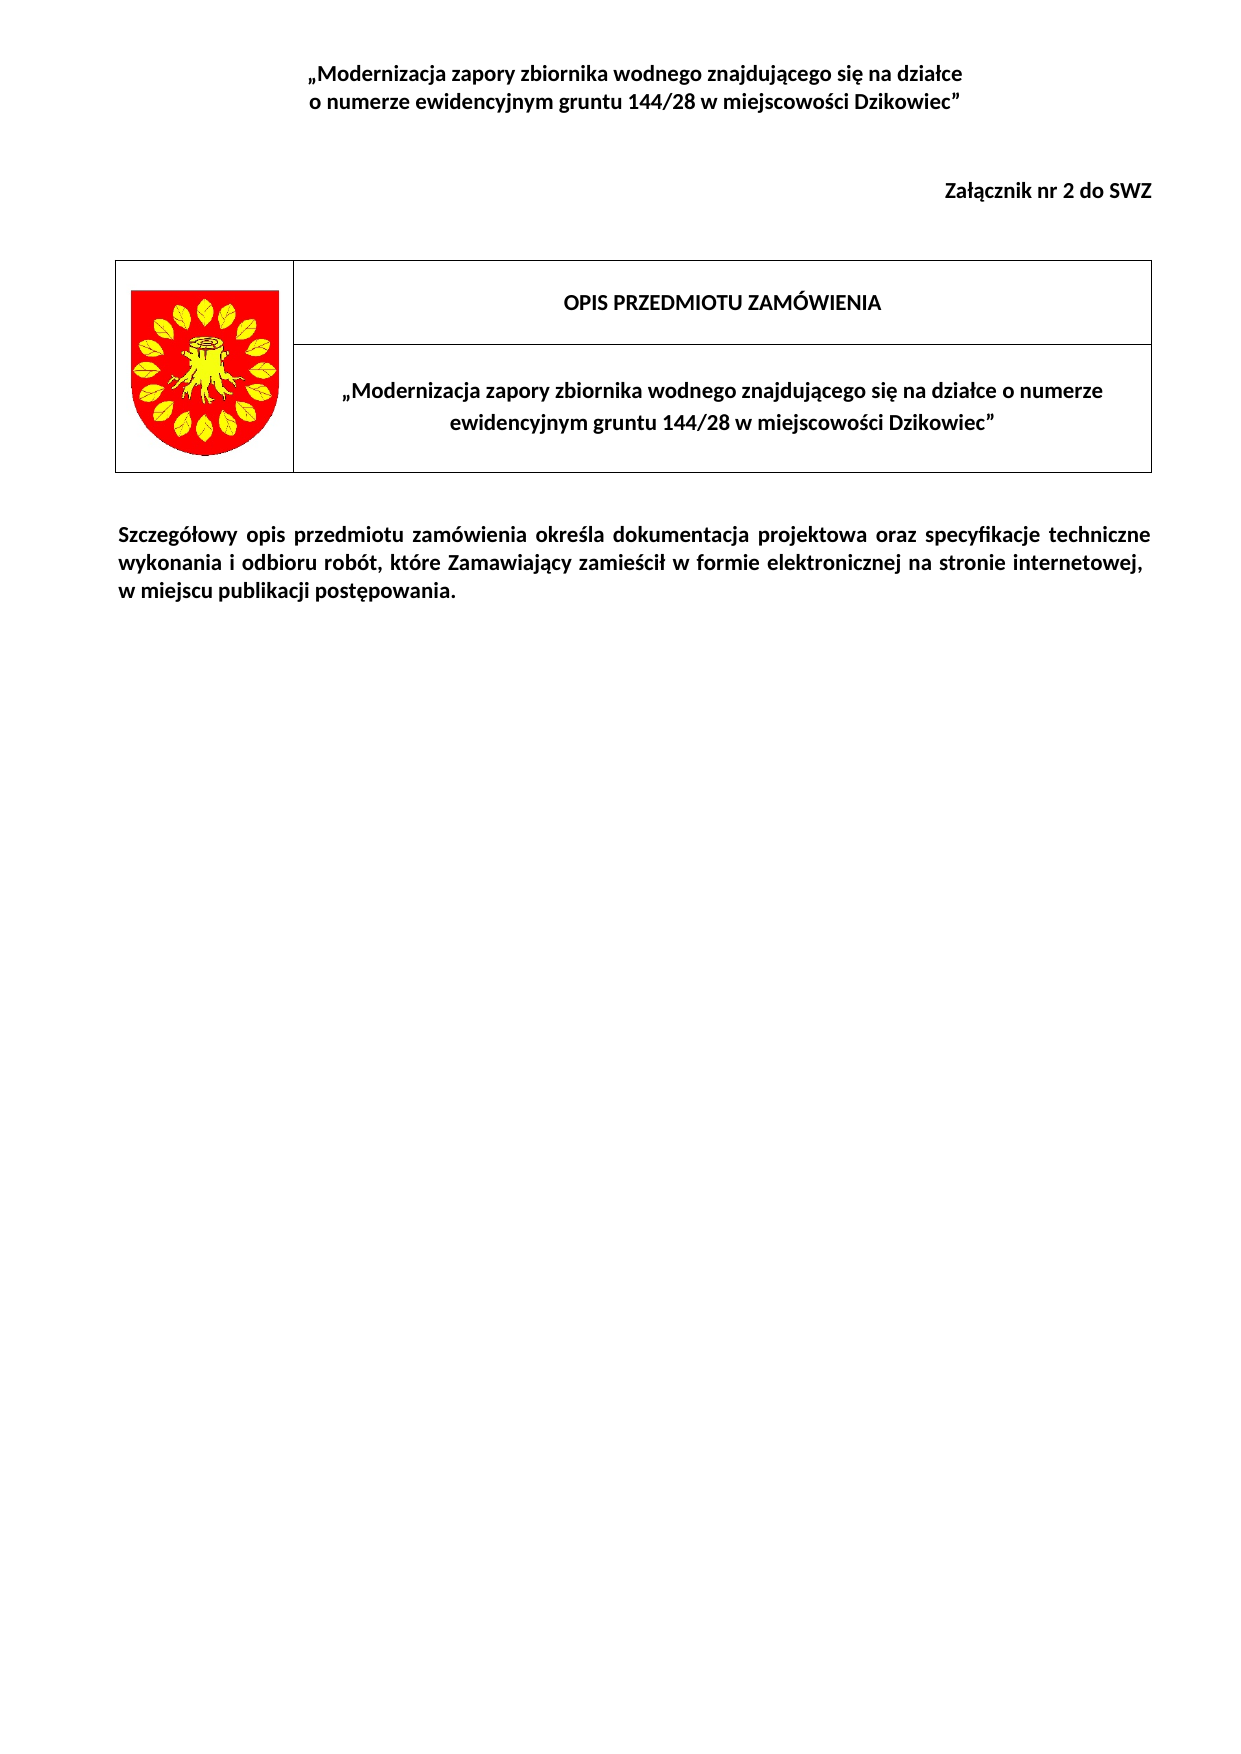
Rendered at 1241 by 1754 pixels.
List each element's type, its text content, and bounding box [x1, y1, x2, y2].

picture [126, 273, 283, 472]
table_header OPIS PRZEDMIOTU ZAMÓWIENIA [294, 261, 1151, 344]
text Szczegółowy opis przedmiotu zamówienia określa dokumentacja projektowa oraz specyfikacje techniczne wykonania i odbioru robót, które Zamawiający zamieścił w formie elektronicznej na stronie internetowej, w miejscu publikacji postępowania. [118, 520, 1152, 604]
text Załącznik nr 2 do SWZ [118, 176, 1152, 204]
table_header [116, 261, 293, 472]
table_cell „Modernizacja zapory zbiornika wodnego znajdującego się na działce o numerze ewidencyjnym gruntu 144/28 w miejscowości Dzikowiec” [294, 345, 1151, 472]
